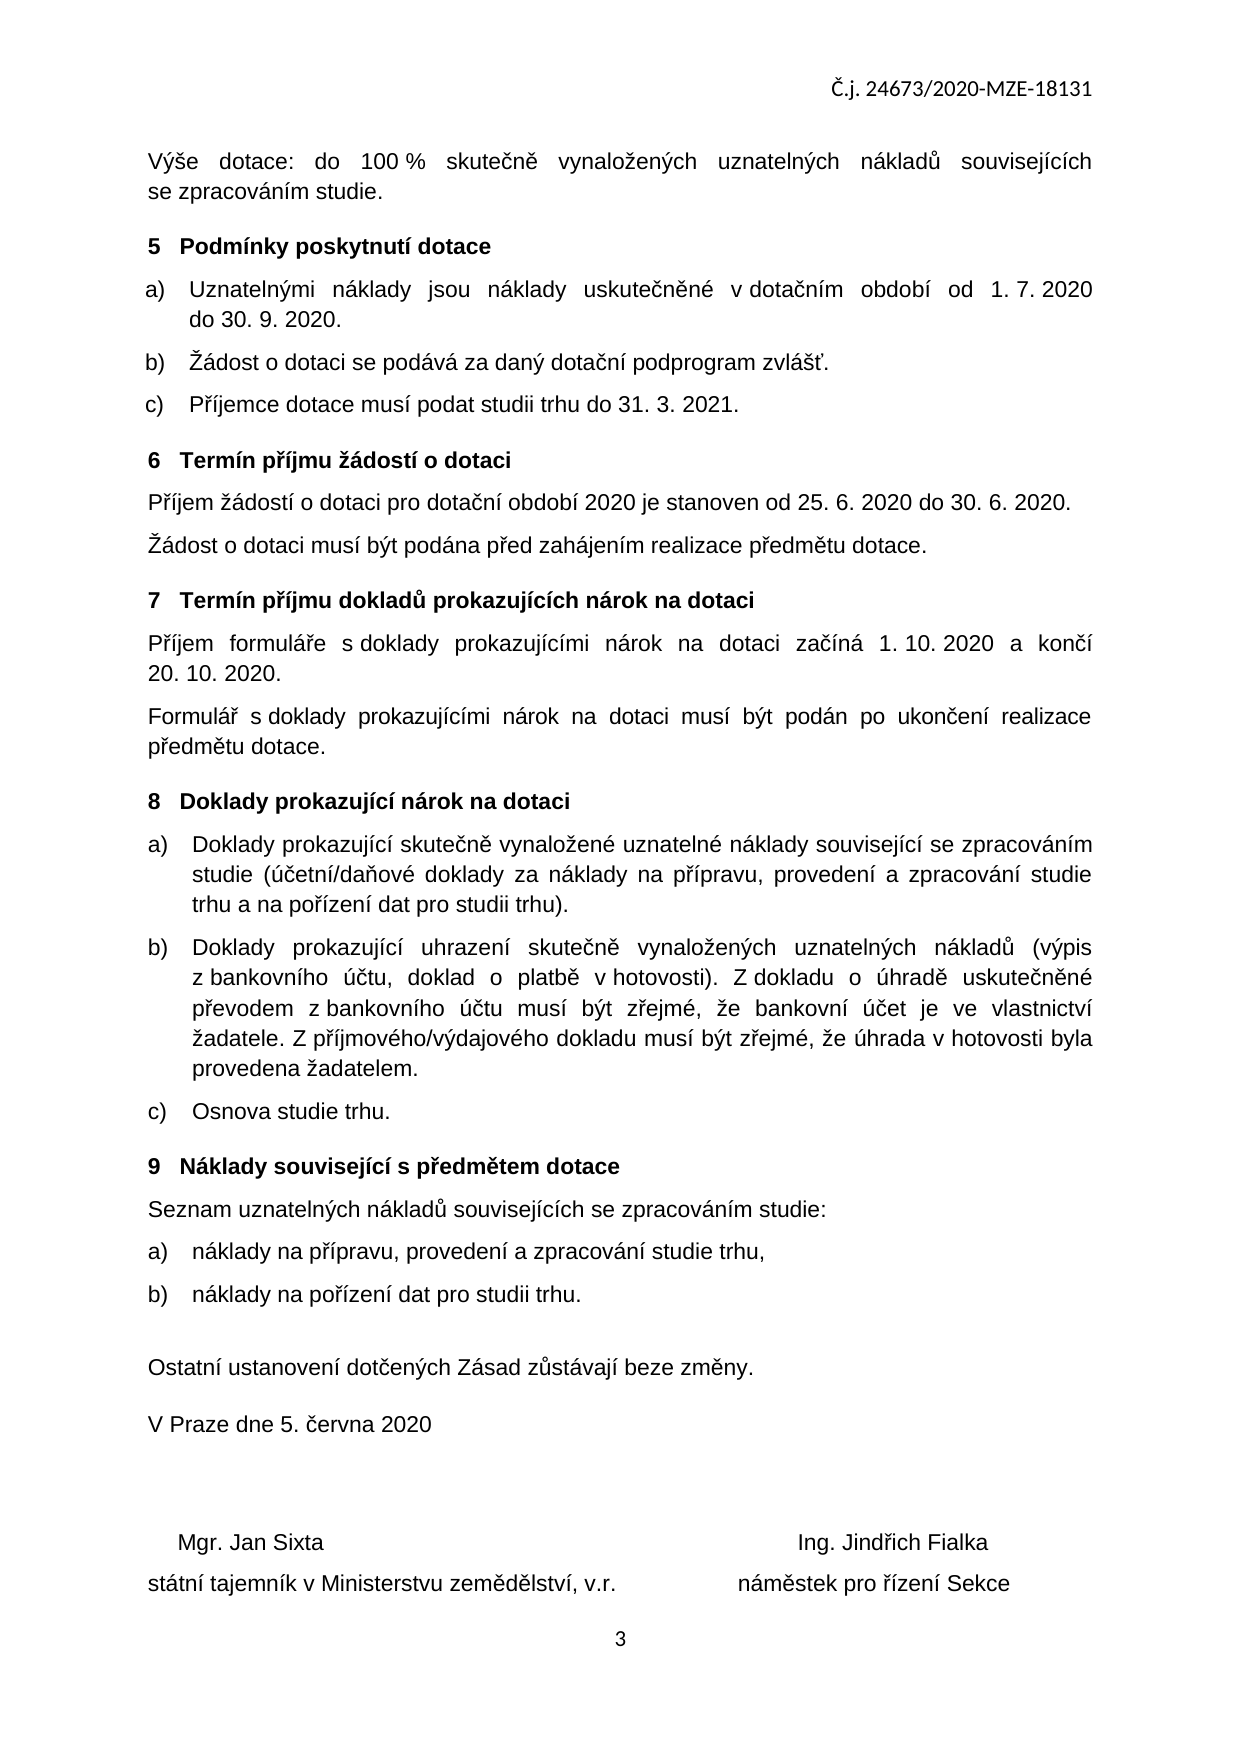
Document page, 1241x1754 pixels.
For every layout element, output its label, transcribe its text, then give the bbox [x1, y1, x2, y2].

text 9 Náklady související s předmětem dotace [148, 1153, 1093, 1179]
text Ostatní ustanovení dotčených Zásad zůstávají beze změny. [148, 1354, 1093, 1380]
list Osnova studie trhu. [148, 1098, 1093, 1124]
text Mgr. Jan Sixta Ing. Jindřich Fialka [177, 1529, 1093, 1556]
text Žádost o dotaci musí být podána před zahájením realizace předmětu dotace. [148, 532, 1093, 558]
list Příjemce dotace musí podat studii trhu do 31. 3. 2021. [145, 391, 1093, 418]
text 5 Podmínky poskytnutí dotace [148, 233, 1093, 259]
text 6 Termín příjmu žádostí o dotaci [148, 447, 1093, 473]
text 8 Doklady prokazující nárok na dotaci [148, 788, 1093, 814]
text Seznam uznatelných nákladů souvisejících se zpracováním studie: [148, 1196, 1093, 1222]
text státní tajemník v Ministerstvu zemědělství, v.r. náměstek pro řízení Sekce [148, 1570, 1093, 1597]
text Výše dotace: do 100 % skutečně vynaložených uznatelných nákladů souvisejících se zpracováním studie. [148, 148, 1093, 204]
list Doklady prokazující uhrazení skutečně vynaložených uznatelných nákladů (výpis z bankovního účtu, doklad o platbě v hotovosti). Z dokladu o úhradě uskutečněné převodem z bankovního účtu musí být zřejmé, že bankovní účet je ve vlastnictví žadatele. Z příjmového/výdajového dokladu musí být zřejmé, že úhrada v hotovosti byla provedena žadatelem. [148, 934, 1093, 1081]
list Uznatelnými náklady jsou náklady uskutečněné v dotačním období od 1. 7. 2020 do 30. 9. 2020. [145, 276, 1093, 332]
text Příjem formuláře s doklady prokazujícími nárok na dotaci začíná 1. 10. 2020 a končí 20. 10. 2020. [148, 630, 1093, 686]
list náklady na pořízení dat pro studii trhu. [148, 1281, 1093, 1307]
list náklady na přípravu, provedení a zpracování studie trhu, [148, 1238, 1093, 1264]
list Žádost o dotaci se podává za daný dotační podprogram zvlášť. [145, 349, 1093, 375]
list Doklady prokazující skutečně vynaložené uznatelné náklady související se zpracováním studie (účetní/daňové doklady za náklady na přípravu, provedení a zpracování studie trhu a na pořízení dat pro studii trhu). [148, 831, 1093, 918]
text V Praze dne 5. června 2020 [148, 1411, 1093, 1437]
text Příjem žádostí o dotaci pro dotační období 2020 je stanoven od 25. 6. 2020 do 30. 6. 2020. [148, 489, 1093, 516]
text Formulář s doklady prokazujícími nárok na dotaci musí být podán po ukončení realizace předmětu dotace. [148, 703, 1093, 759]
text 7 Termín příjmu dokladů prokazujících nárok na dotaci [148, 587, 1093, 613]
